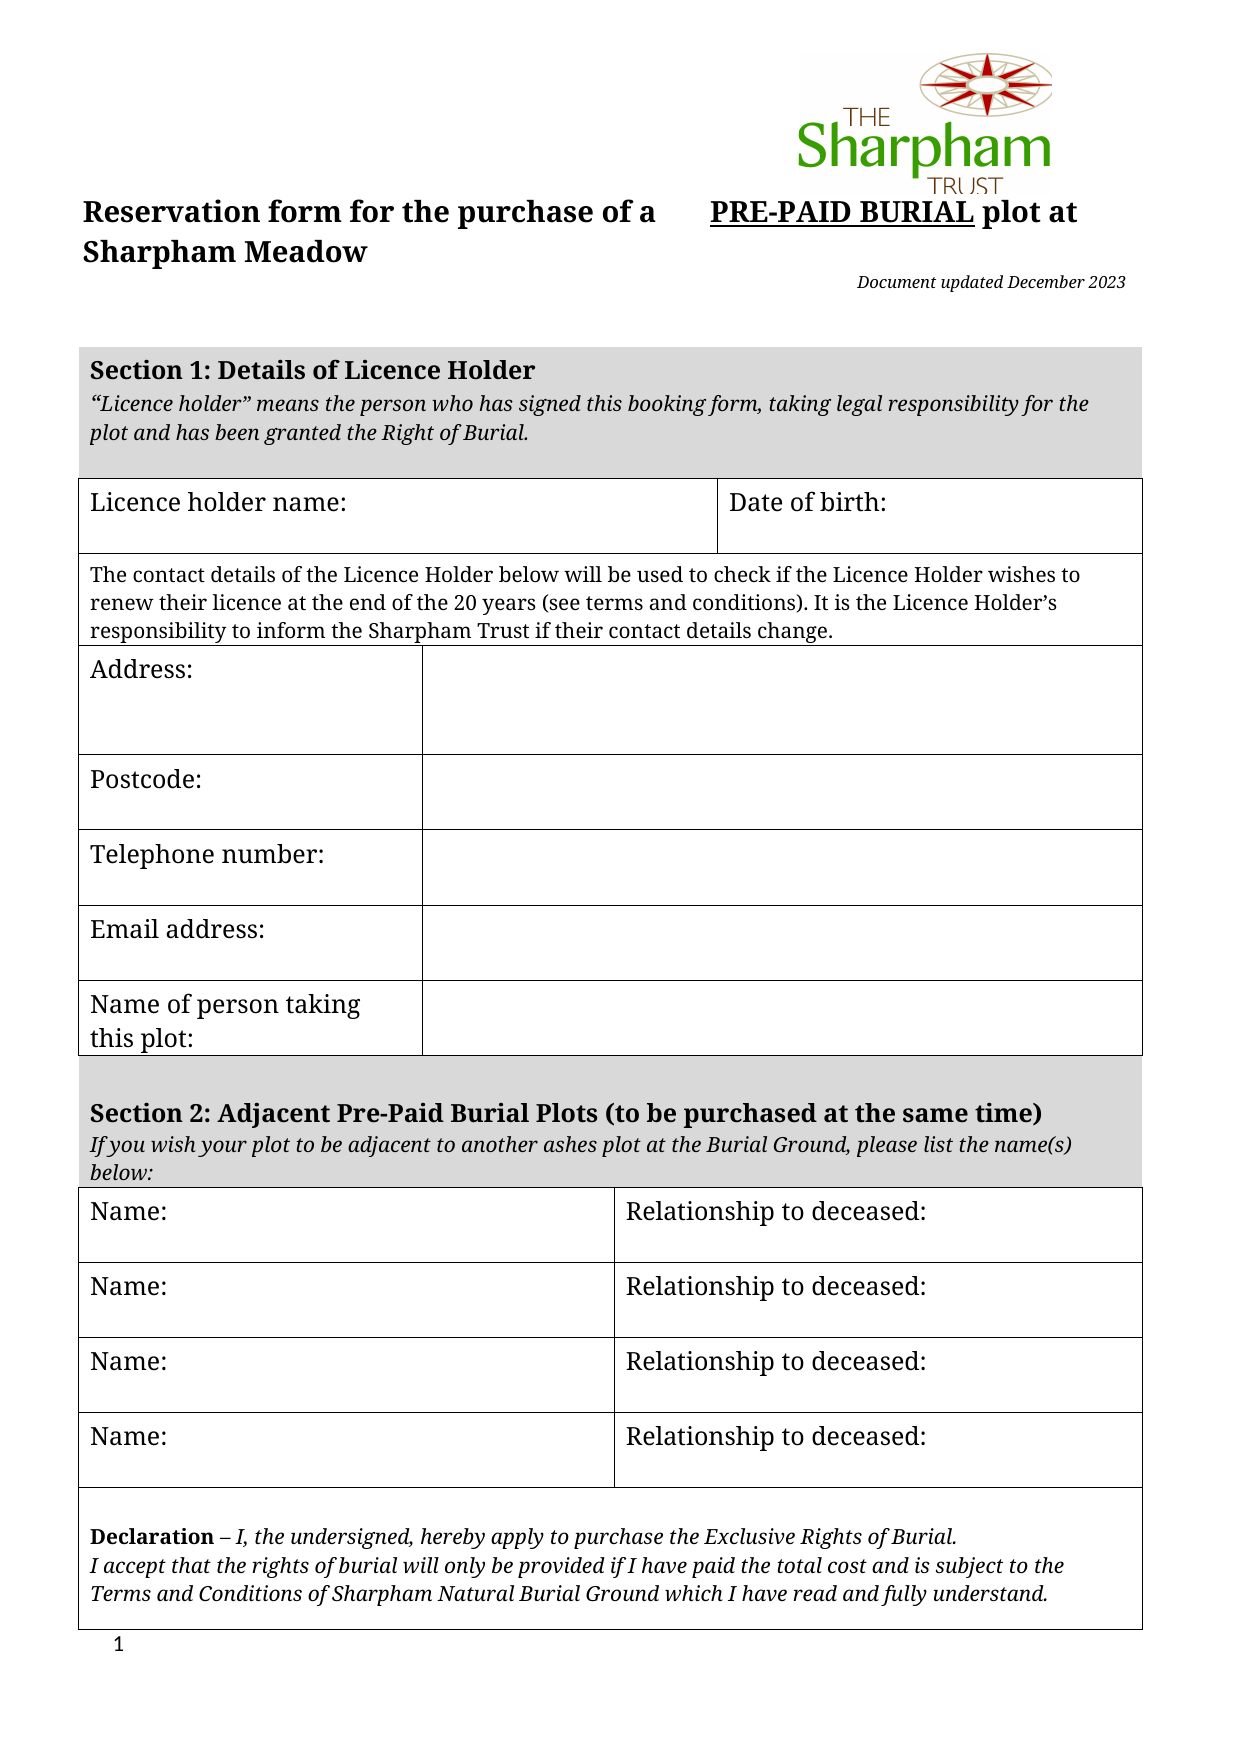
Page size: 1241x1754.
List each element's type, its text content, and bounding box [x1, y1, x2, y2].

table_cell Name: [79, 1338, 614, 1412]
table_cell Relationship to deceased: [615, 1413, 1142, 1487]
table_header Section 1: Details of Licence Holder “Licence holder” means the person who has signed this booking form, taking legal responsibility for the plot and has been granted the Right of Burial. [79, 347, 1142, 478]
picture [798, 53, 1052, 194]
table_cell Telephone number: [79, 830, 422, 904]
table_cell Postcode: [79, 755, 422, 829]
table_cell Relationship to deceased: [615, 1188, 1142, 1262]
table_cell Email address: [79, 906, 422, 979]
table_cell [423, 906, 1142, 979]
table_cell Relationship to deceased: [615, 1263, 1142, 1337]
table_cell Name of person taking this plot: [79, 981, 422, 1055]
table_cell Name: [79, 1263, 614, 1337]
table_cell Address: [79, 646, 422, 754]
table_cell [423, 981, 1142, 1055]
table_cell Relationship to deceased: [615, 1338, 1142, 1412]
table_cell Name: [79, 1188, 614, 1262]
table_cell Name: [79, 1413, 614, 1487]
table_cell [423, 830, 1142, 904]
table_cell Section 2: Adjacent Pre-Paid Burial Plots (to be purchased at the same time) If you wish your plot to be adjacent to another ashes plot at the Burial Ground, please list the name(s) below: [79, 1056, 1142, 1187]
table_cell The contact details of the Licence Holder below will be used to check if the Licence Holder wishes to renew their licence at the end of the 20 years (see terms and conditions). It is the Licence Holder’s responsibility to inform the Sharpham Trust if their contact details change. [79, 554, 1142, 645]
table_cell [423, 755, 1142, 829]
table_cell [423, 646, 1142, 754]
table_cell Date of birth: [718, 479, 1142, 553]
table_cell Licence holder name: [79, 479, 717, 553]
